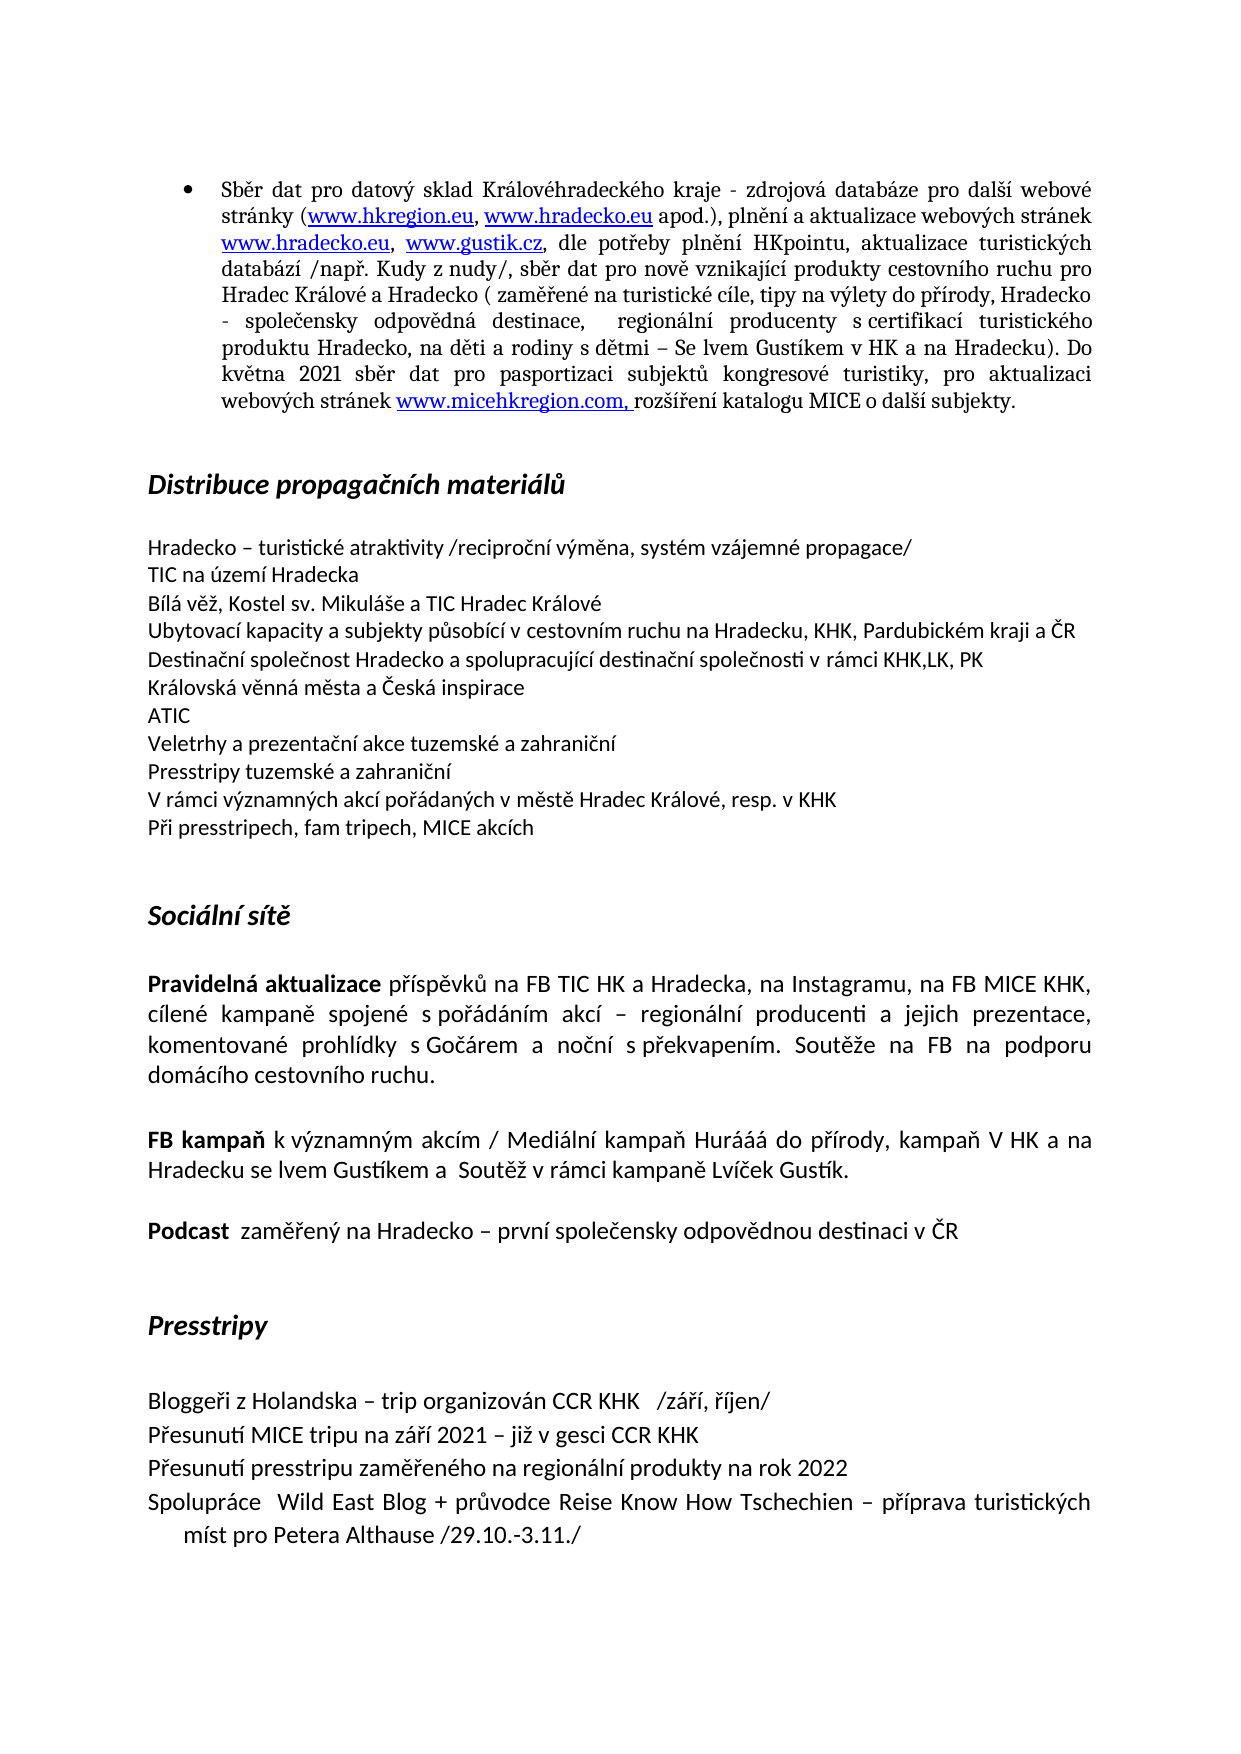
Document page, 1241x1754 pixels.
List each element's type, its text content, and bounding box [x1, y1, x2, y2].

text Veletrhy a prezentační akce tuzemské a zahraniční [148, 729, 1093, 757]
text TIC na území Hradecka [148, 561, 1093, 589]
text FB kampaň k významným akcím / Mediální kampaň Hurááá do přírody, kampaň V HK a na Hradecku se lvem Gustíkem a Soutěž v rámci kampaně Lvíček Gustík. [148, 1124, 1093, 1185]
text Hradecko – turistické atraktivity /reciproční výměna, systém vzájemné propagace/ [148, 533, 1093, 561]
text Sociální sítě [148, 897, 1093, 932]
text Podcast zaměřený na Hradecko – první společensky odpovědnou destinaci v ČR [148, 1215, 1093, 1246]
text Při presstripech, fam tripech, MICE akcích [148, 813, 1093, 841]
text ATIC [148, 701, 1093, 729]
list Přesunutí MICE tripu na září 2021 – již v gesci CCR KHK [148, 1419, 1093, 1449]
list Presstripy [148, 1307, 1093, 1342]
list Přesunutí presstripu zaměřeného na regionální produkty na rok 2022 [148, 1452, 1093, 1483]
text Pravidelná aktualizace příspěvků na FB TIC HK a Hradecka, na Instagramu, na FB MICE KHK, cílené kampaně spojené s pořádáním akcí – regionální producenti a jejich prezentace, komentované prohlídky s Gočárem a noční s překvapením. Soutěže na FB na podporu domácího cestovního ruchu. [148, 968, 1093, 1090]
text Destinační společnost Hradecko a spolupracující destinační společnosti v rámci KHK,LK, PK [148, 645, 1093, 673]
text Královská věnná města a Česká inspirace [148, 673, 1093, 701]
text Bílá věž, Kostel sv. Mikuláše a TIC Hradec Králové [148, 589, 1093, 617]
text Ubytovací kapacity a subjekty působící v cestovním ruchu na Hradecku, KHK, Pardubickém kraji a ČR [148, 617, 1093, 645]
text V rámci významných akcí pořádaných v městě Hradec Králové, resp. v KHK [148, 785, 1093, 813]
text Presstripy tuzemské a zahraniční [148, 757, 1093, 785]
text Distribuce propagačních materiálů [148, 466, 1093, 502]
list Spolupráce Wild East Blog + průvodce Reise Know How Tschechien – příprava turistických míst pro Petera Althause /29.10.-3.11./ [148, 1486, 1093, 1550]
list Sběr dat pro datový sklad Královéhradeckého kraje - zdrojová databáze pro další webové stránky (www.hkregion.eu, www.hradecko.eu apod.), plnění a aktualizace webových stránek www.hradecko.eu, www.gustik.cz, dle potřeby plnění HKpointu, aktualizace turistických databází /např. Kudy z nudy/, sběr dat pro nově vznikající produkty cestovního ruchu pro Hradec Králové a Hradecko ( zaměřené na turistické cíle, tipy na výlety do přírody, Hradecko - společensky odpovědná destinace, regionální producenty s certifikací turistického produktu Hradecko, na děti a rodiny s dětmi – Se lvem Gustíkem v HK a na Hradecku). Do května 2021 sběr dat pro pasportizaci subjektů kongresové turistiky, pro aktualizaci webových stránek www.micehkregion.com, rozšíření katalogu MICE o další subjekty. [184, 177, 1093, 414]
list Bloggeři z Holandska – trip organizován CCR KHK /září, říjen/ [148, 1385, 1093, 1416]
